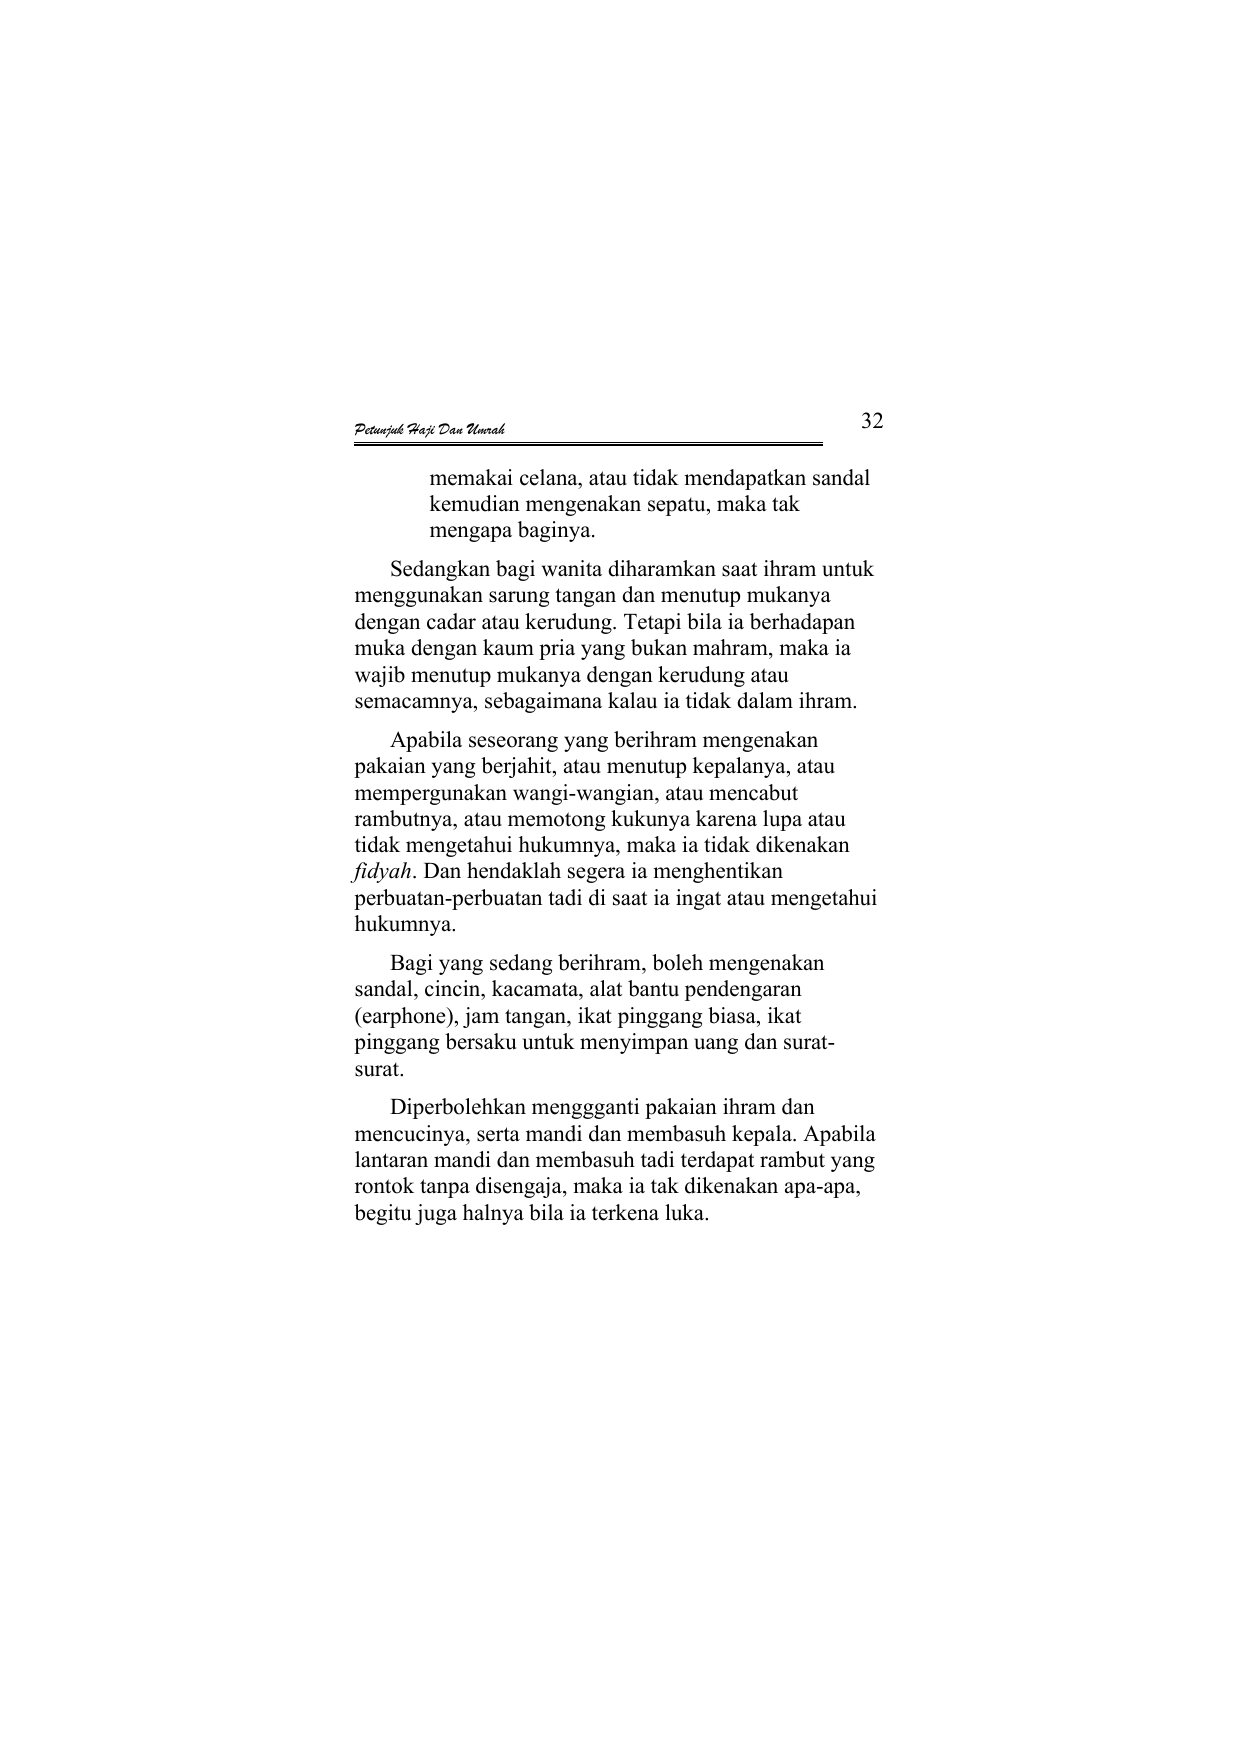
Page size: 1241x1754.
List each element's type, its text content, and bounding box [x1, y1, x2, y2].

text Diperbolehkan menggganti pakaian ihram dan mencucinya, serta mandi dan membasuh kepala. Apabila lantaran mandi dan membasuh tadi terdapat rambut yang rontok tanpa disengaja, maka ia tak dikenakan apa-apa, begitu juga halnya bila ia terkena luka. [354, 1093, 886, 1225]
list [392, 464, 886, 543]
text Bagi yang sedang berihram, boleh mengenakan sandal, cincin, kacamata, alat bantu pendengaran (earphone), jam tangan, ikat pinggang biasa, ikat pinggang bersaku untuk menyimpan uang dan surat-surat. [354, 949, 886, 1081]
text Sedangkan bagi wanita diharamkan saat ihram untuk menggunakan sarung tangan dan menutup mukanya dengan cadar atau kerudung. Tetapi bila ia berhadapan muka dengan kaum pria yang bukan mahram, maka ia wajib menutup mukanya dengan kerudung atau semacamnya, sebagaimana kalau ia tidak dalam ihram. [354, 555, 886, 713]
text Apabila seseorang yang berihram mengenakan pakaian yang berjahit, atau menutup kepalanya, atau mempergunakan wangi-wangian, atau mencabut rambutnya, atau memotong kukunya karena lupa atau tidak mengetahui hukumnya, maka ia tidak dikenakan fidyah. Dan hendaklah segera ia menghentikan perbuatan-perbuatan tadi di saat ia ingat atau mengetahui hukumnya. [354, 726, 886, 937]
